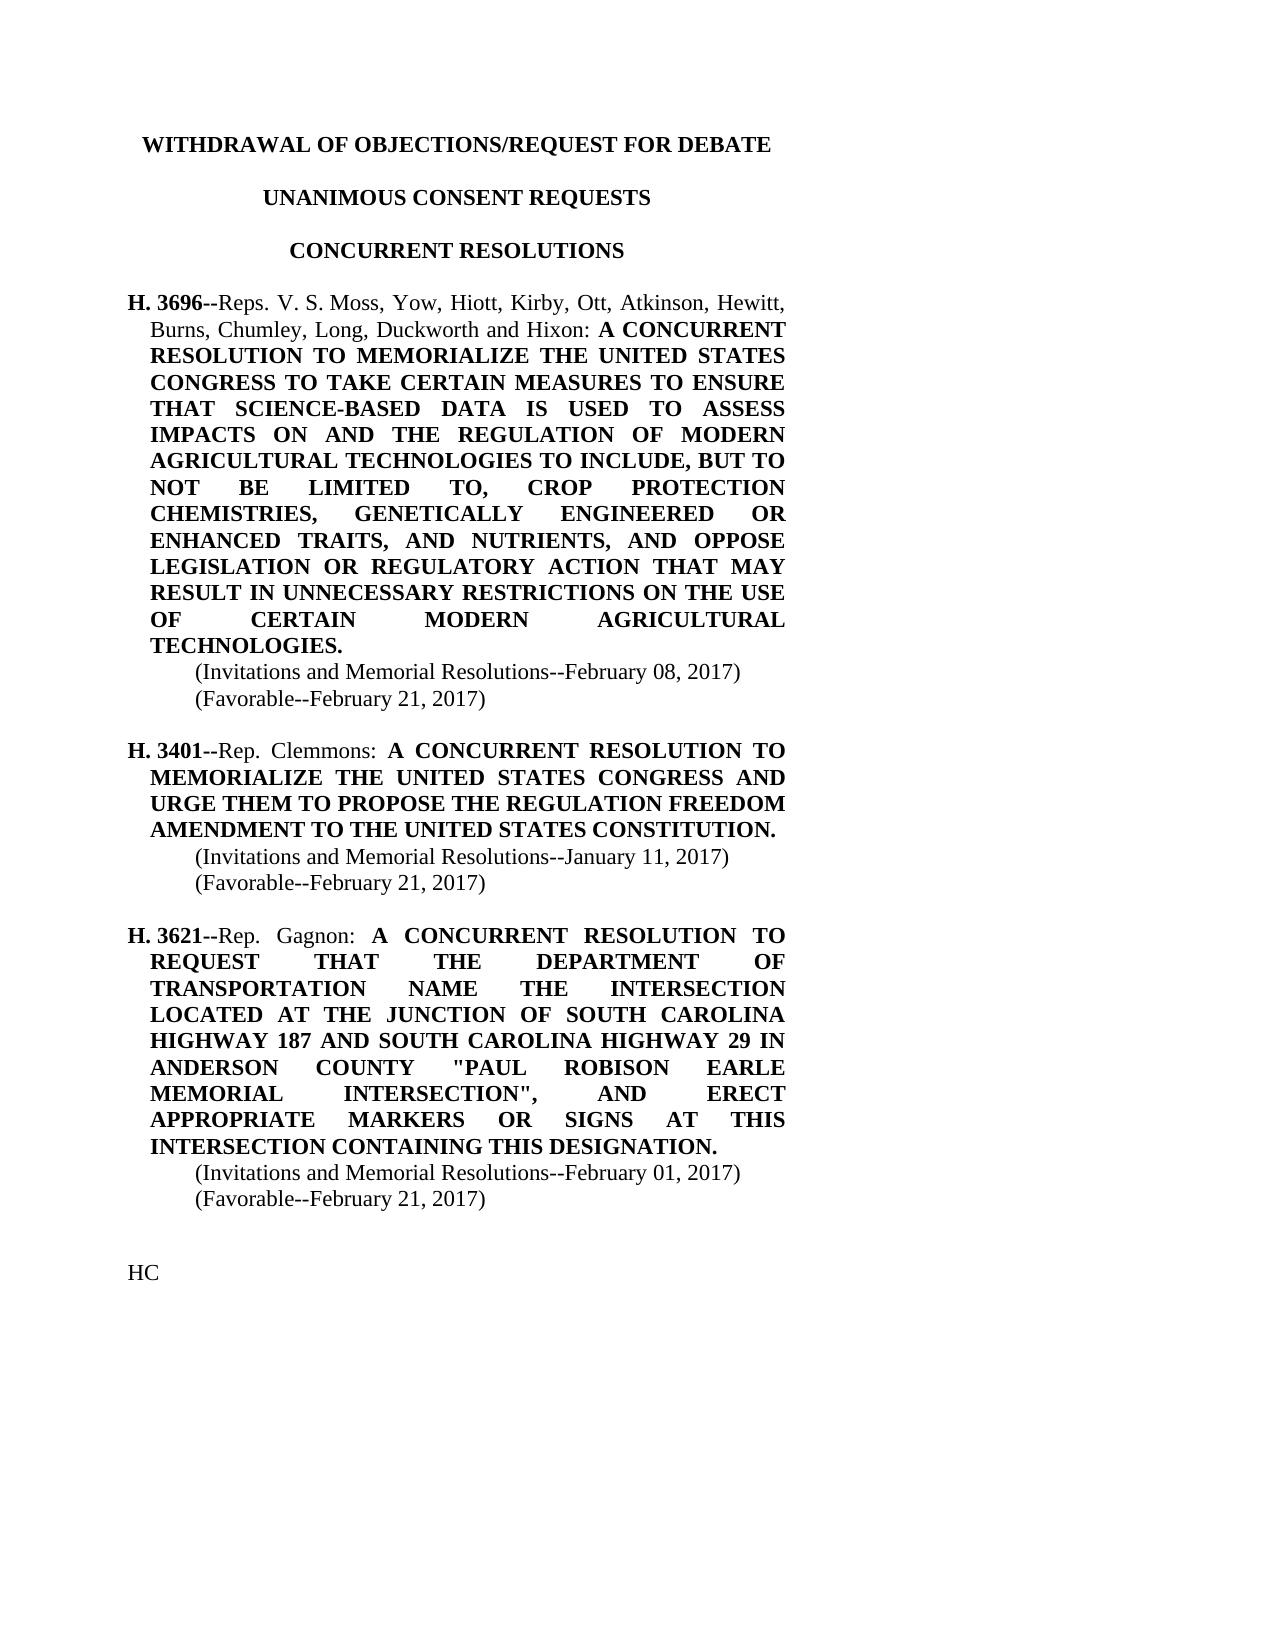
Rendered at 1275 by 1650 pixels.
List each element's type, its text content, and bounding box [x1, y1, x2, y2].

text (Favorable--February 21, 2017) [195, 1186, 786, 1212]
text H. 3696--Reps. V. S. Moss, Yow, Hiott, Kirby, Ott, Atkinson, Hewitt, Burns, Chumley, Long, Duckworth and Hixon: A CONCURRENT RESOLUTION TO MEMORIALIZE THE UNITED STATES CONGRESS TO TAKE CERTAIN MEASURES TO ENSURE THAT SCIENCE-BASED DATA IS USED TO ASSESS IMPACTS ON AND THE REGULATION OF MODERN AGRICULTURAL TECHNOLOGIES TO INCLUDE, BUT TO NOT BE LIMITED TO, CROP PROTECTION CHEMISTRIES, GENETICALLY ENGINEERED OR ENHANCED TRAITS, AND NUTRIENTS, AND OPPOSE LEGISLATION OR REGULATORY ACTION THAT MAY RESULT IN UNNECESSARY RESTRICTIONS ON THE USE OF CERTAIN MODERN AGRICULTURAL TECHNOLOGIES. [127, 289, 786, 658]
text UNANIMOUS CONSENT REQUESTS [127, 184, 786, 210]
text (Favorable--February 21, 2017) [195, 685, 786, 711]
text H. 3401--Rep. Clemmons: A CONCURRENT RESOLUTION TO MEMORIALIZE THE UNITED STATES CONGRESS AND URGE THEM TO PROPOSE THE REGULATION FREEDOM AMENDMENT TO THE UNITED STATES CONSTITUTION. [127, 737, 786, 843]
text (Invitations and Memorial Resolutions--February 01, 2017) [195, 1159, 786, 1186]
text CONCURRENT RESOLUTIONS [127, 237, 786, 263]
text WITHDRAWAL OF OBJECTIONS/REQUEST FOR DEBATE [127, 131, 786, 158]
text H. 3621--Rep. Gagnon: A CONCURRENT RESOLUTION TO REQUEST THAT THE DEPARTMENT OF TRANSPORTATION NAME THE INTERSECTION LOCATED AT THE JUNCTION OF SOUTH CAROLINA HIGHWAY 187 AND SOUTH CAROLINA HIGHWAY 29 IN ANDERSON COUNTY "PAUL ROBISON EARLE MEMORIAL INTERSECTION", AND ERECT APPROPRIATE MARKERS OR SIGNS AT THIS INTERSECTION CONTAINING THIS DESIGNATION. [127, 922, 786, 1159]
text (Favorable--February 21, 2017) [195, 869, 786, 896]
text (Invitations and Memorial Resolutions--February 08, 2017) [195, 658, 786, 685]
text (Invitations and Memorial Resolutions--January 11, 2017) [195, 843, 786, 869]
